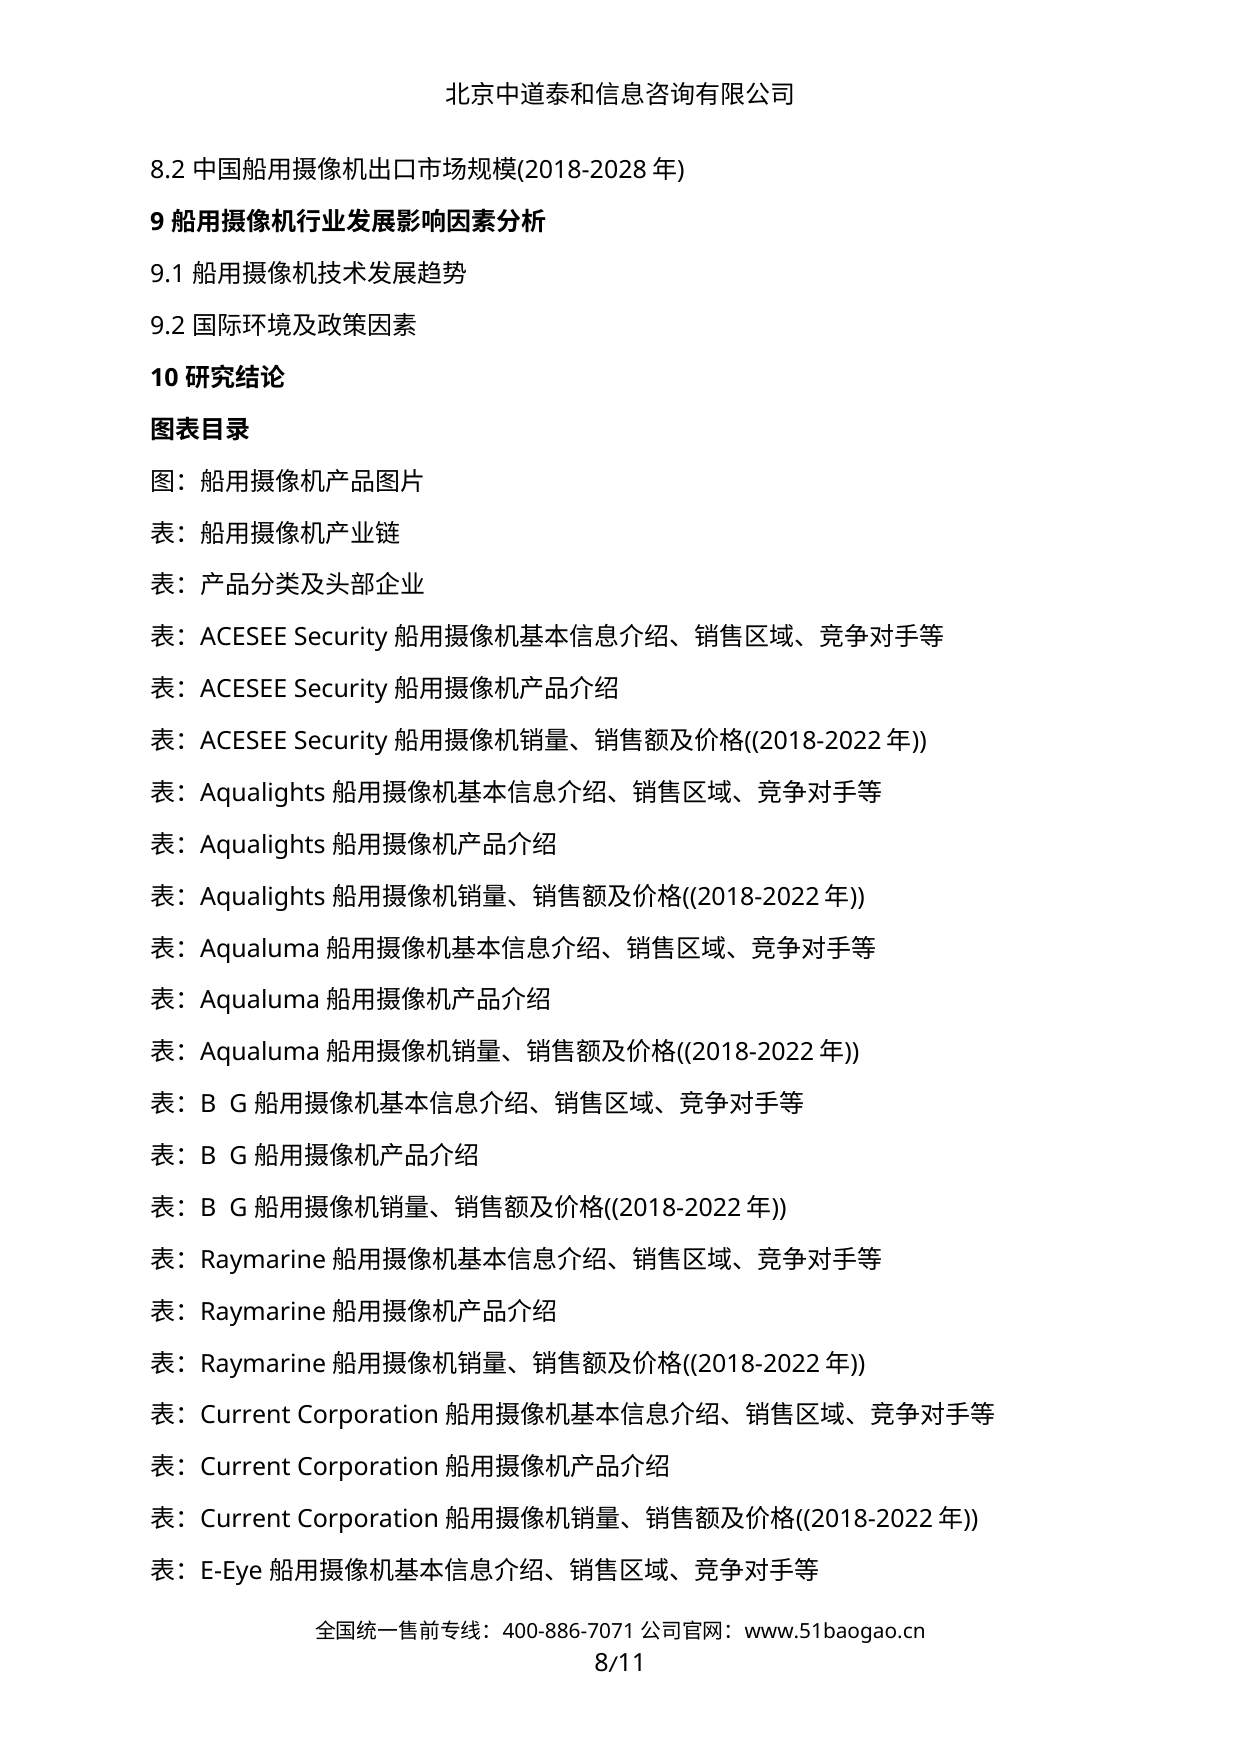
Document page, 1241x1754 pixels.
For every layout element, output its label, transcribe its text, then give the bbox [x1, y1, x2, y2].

text 表：B G 船用摄像机销量、销售额及价格((2018-2022年)) [150, 1187, 1090, 1224]
text 表：Aqualuma 船用摄像机销量、销售额及价格((2018-2022年)) [150, 1032, 1090, 1068]
text 表：产品分类及头部企业 [150, 565, 1090, 601]
text 表：Aqualuma 船用摄像机基本信息介绍、销售区域、竞争对手等 [150, 928, 1090, 964]
text 9 船用摄像机行业发展影响因素分析 [150, 202, 1090, 238]
text 表：ACESEE Security 船用摄像机基本信息介绍、销售区域、竞争对手等 [150, 617, 1090, 653]
text 表：B G 船用摄像机基本信息介绍、销售区域、竞争对手等 [150, 1084, 1090, 1120]
text 表：Aqualights 船用摄像机销量、销售额及价格((2018-2022年)) [150, 876, 1090, 912]
text 表：Raymarine 船用摄像机销量、销售额及价格((2018-2022年)) [150, 1343, 1090, 1379]
text 表：船用摄像机产业链 [150, 513, 1090, 549]
text 表：B G 船用摄像机产品介绍 [150, 1136, 1090, 1172]
text 图：船用摄像机产品图片 [150, 461, 1090, 497]
text 10 研究结论 [150, 357, 1090, 394]
text 8.2 中国船用摄像机出口市场规模(2018-2028年) [150, 150, 1090, 186]
text 表：Raymarine 船用摄像机基本信息介绍、销售区域、竞争对手等 [150, 1239, 1090, 1276]
text 图表目录 [150, 409, 1090, 446]
text 表：Raymarine 船用摄像机产品介绍 [150, 1291, 1090, 1327]
text 表：Aqualights 船用摄像机基本信息介绍、销售区域、竞争对手等 [150, 772, 1090, 809]
text 表：Current Corporation 船用摄像机产品介绍 [150, 1447, 1090, 1483]
text 表：Current Corporation 船用摄像机销量、销售额及价格((2018-2022年)) [150, 1499, 1090, 1535]
text 表：Current Corporation 船用摄像机基本信息介绍、销售区域、竞争对手等 [150, 1395, 1090, 1431]
text 表：ACESEE Security 船用摄像机销量、销售额及价格((2018-2022年)) [150, 721, 1090, 757]
text 9.2 国际环境及政策因素 [150, 306, 1090, 342]
text 表：Aqualights 船用摄像机产品介绍 [150, 824, 1090, 861]
text 9.1 船用摄像机技术发展趋势 [150, 254, 1090, 290]
text 表：E-Eye 船用摄像机基本信息介绍、销售区域、竞争对手等 [150, 1551, 1090, 1587]
text 表：ACESEE Security 船用摄像机产品介绍 [150, 669, 1090, 705]
text 表：Aqualuma 船用摄像机产品介绍 [150, 980, 1090, 1016]
